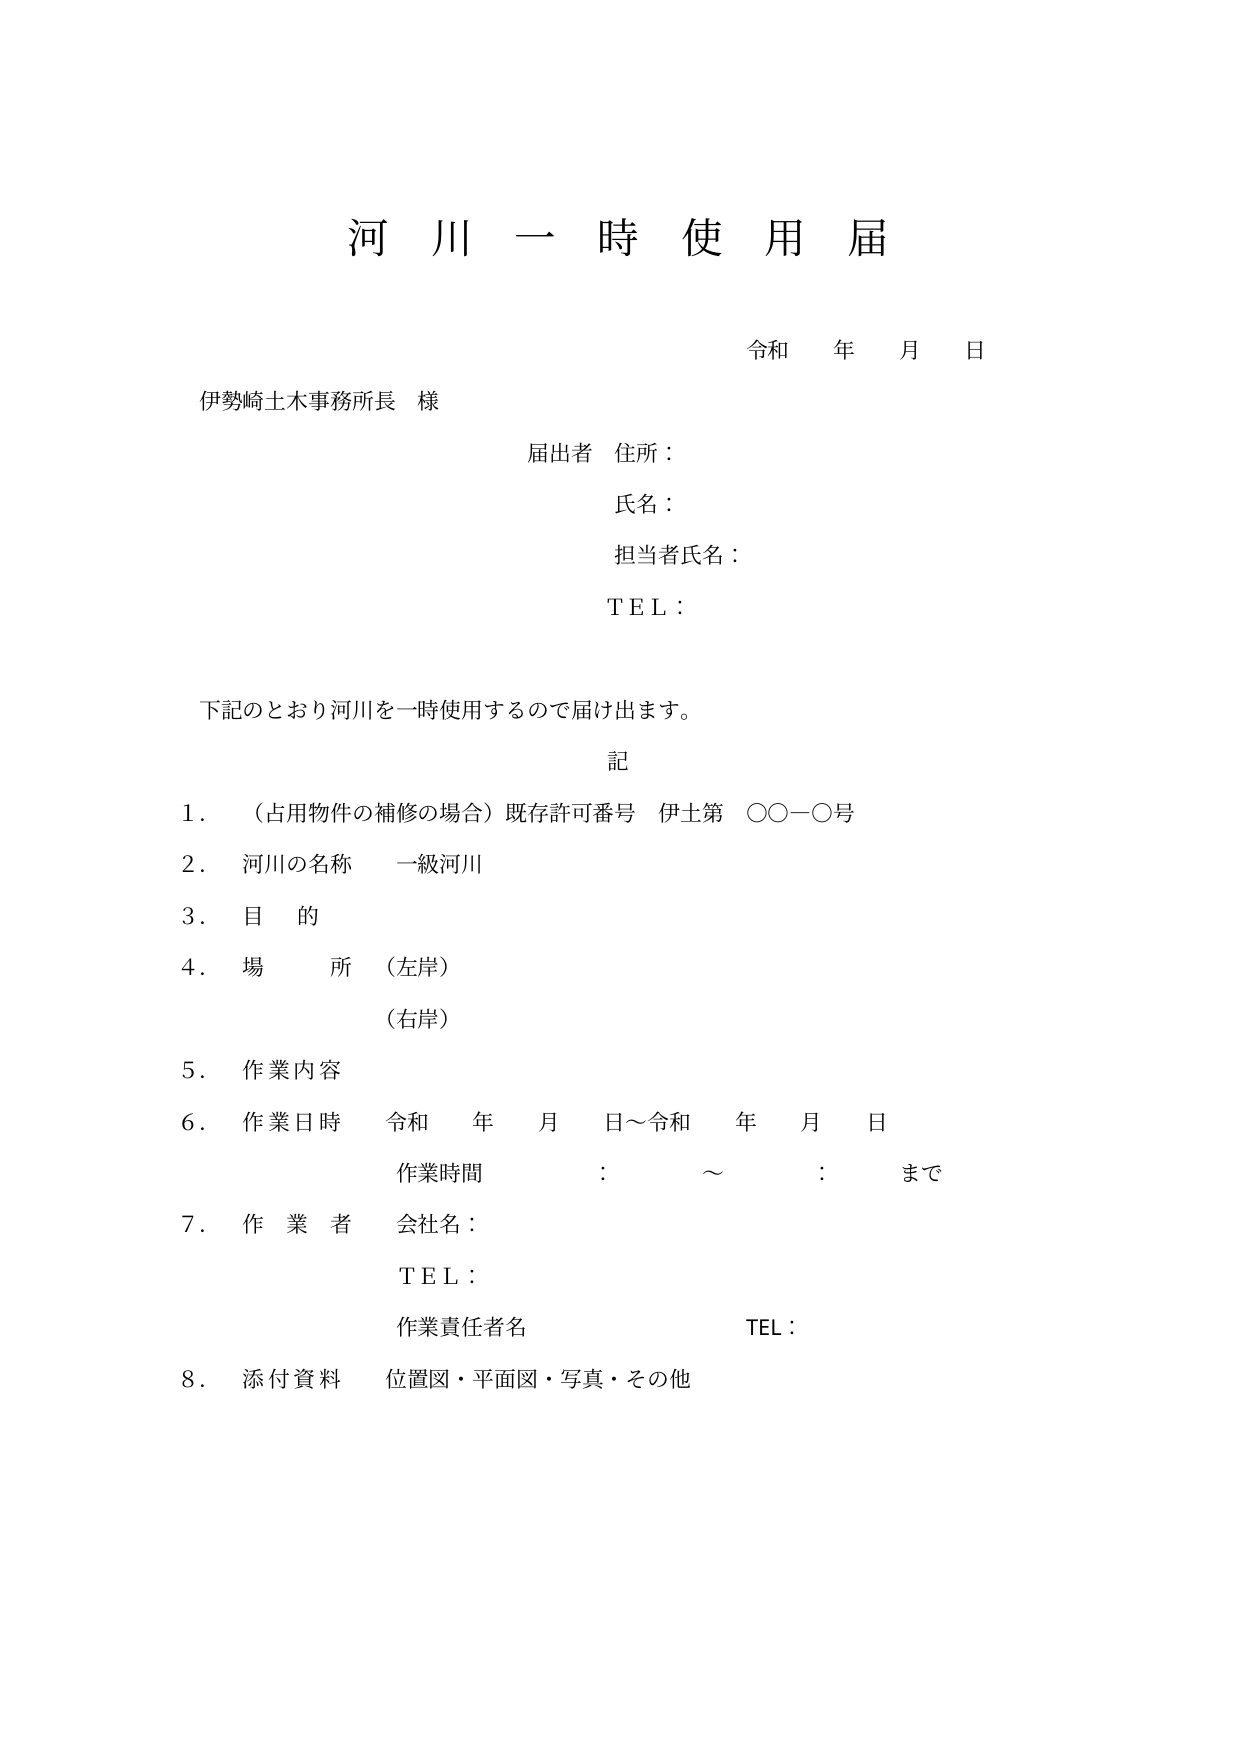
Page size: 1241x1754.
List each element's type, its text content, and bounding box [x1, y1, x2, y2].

text ４． 場 所 （左岸） [177, 934, 1059, 986]
text ＴＥＬ： [177, 574, 1059, 626]
text 氏名： [177, 471, 1059, 523]
text 担当者氏名： [177, 523, 1059, 574]
text 届出者 住所： [177, 420, 1059, 471]
text ６． 作業日時 令和 年 月 日～令和 年 月 日 [177, 1089, 1059, 1140]
text 令和 年 月 日 [177, 317, 1059, 368]
text ＴＥＬ： [177, 1243, 1059, 1294]
text 河 川 一 時 使 用 届 [177, 207, 1059, 265]
text 記 [177, 728, 1059, 780]
text 作業時間 ： ～ ： まで [177, 1140, 1059, 1192]
text ２． 河川の名称 一級河川 [177, 831, 1059, 883]
text （右岸） [177, 986, 1059, 1037]
text 伊勢崎土木事務所長 様 [177, 368, 1059, 420]
text ３． 目的 [177, 883, 1059, 934]
text 下記のとおり河川を一時使用するので届け出ます。 [177, 677, 1059, 728]
text ７． 作 業 者 会社名： [177, 1192, 1059, 1243]
text ５． 作業内容 [177, 1037, 1059, 1089]
text 作業責任者名 TEL： [177, 1294, 1059, 1346]
text ８． 添付資料 位置図・平面図・写真・その他 [177, 1346, 1059, 1397]
text １． （占用物件の補修の場合）既存許可番号 伊土第 ○○―○号 [177, 780, 1059, 831]
